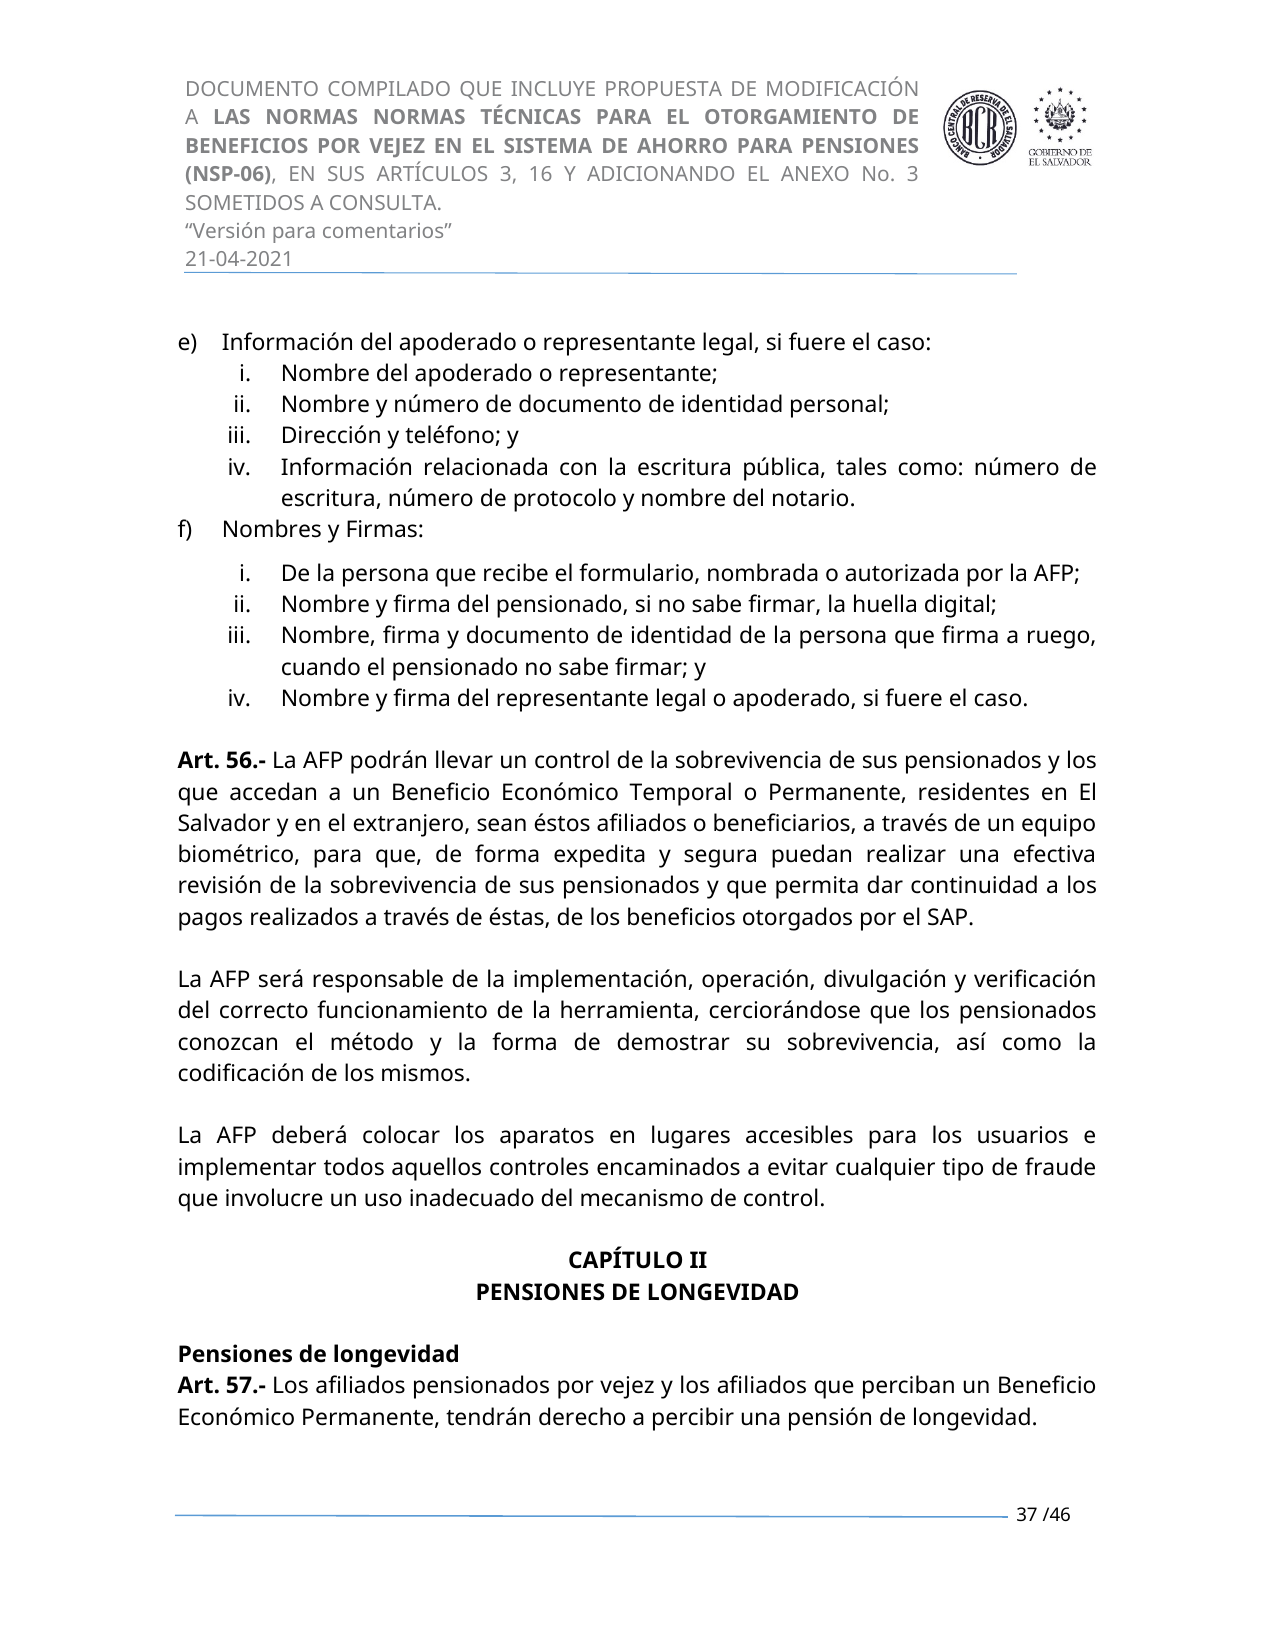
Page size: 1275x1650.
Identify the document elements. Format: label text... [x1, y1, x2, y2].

text CAPÍTULO II [177, 1244, 1098, 1275]
list Nombres y Firmas: [177, 513, 1098, 544]
list Información del apoderado o representante legal, si fuere el caso: [177, 325, 1098, 357]
list Nombre y firma del representante legal o apoderado, si fuere el caso. [251, 682, 1098, 713]
list La AFP podrán llevar un control de la sobrevivencia de sus pensionados y los que accedan a un Beneficio Económico Temporal o Permanente, residentes en El Salvador y en el extranjero, sean éstos afiliados o beneficiarios, a través de un equipo biométrico, para que, de forma expedita y segura puedan realizar una efectiva revisión de la sobrevivencia de sus pensionados y que permita dar continuidad a los pagos realizados a través de éstas, de los beneficios otorgados por el SAP. [177, 744, 1098, 932]
text La AFP deberá colocar los aparatos en lugares accesibles para los usuarios e implementar todos aquellos controles encaminados a evitar cualquier tipo de fraude que involucre un uso inadecuado del mecanismo de control. [177, 1119, 1098, 1213]
list Dirección y teléfono; y [251, 419, 1098, 450]
list Información relacionada con la escritura pública, tales como: número de escritura, número de protocolo y nombre del notario. [251, 450, 1098, 513]
text PENSIONES DE LONGEVIDAD [177, 1275, 1098, 1307]
list Los afiliados pensionados por vejez y los afiliados que perciban un Beneficio Económico Permanente, tendrán derecho a percibir una pensión de longevidad. [177, 1369, 1098, 1432]
text Pensiones de longevidad [177, 1338, 1098, 1369]
list De la persona que recibe el formulario, nombrada o autorizada por la AFP; [251, 557, 1098, 588]
list Nombre del apoderado o representante; [251, 357, 1098, 388]
picture [937, 73, 1094, 177]
list Nombre, firma y documento de identidad de la persona que firma a ruego, cuando el pensionado no sabe firmar; y [251, 619, 1098, 682]
list Nombre y número de documento de identidad personal; [251, 388, 1098, 419]
list Nombre y firma del pensionado, si no sabe firmar, la huella digital; [251, 588, 1098, 619]
text La AFP será responsable de la implementación, operación, divulgación y verificación del correcto funcionamiento de la herramienta, cerciorándose que los pensionados conozcan el método y la forma de demostrar su sobrevivencia, así como la codificación de los mismos. [177, 963, 1098, 1088]
